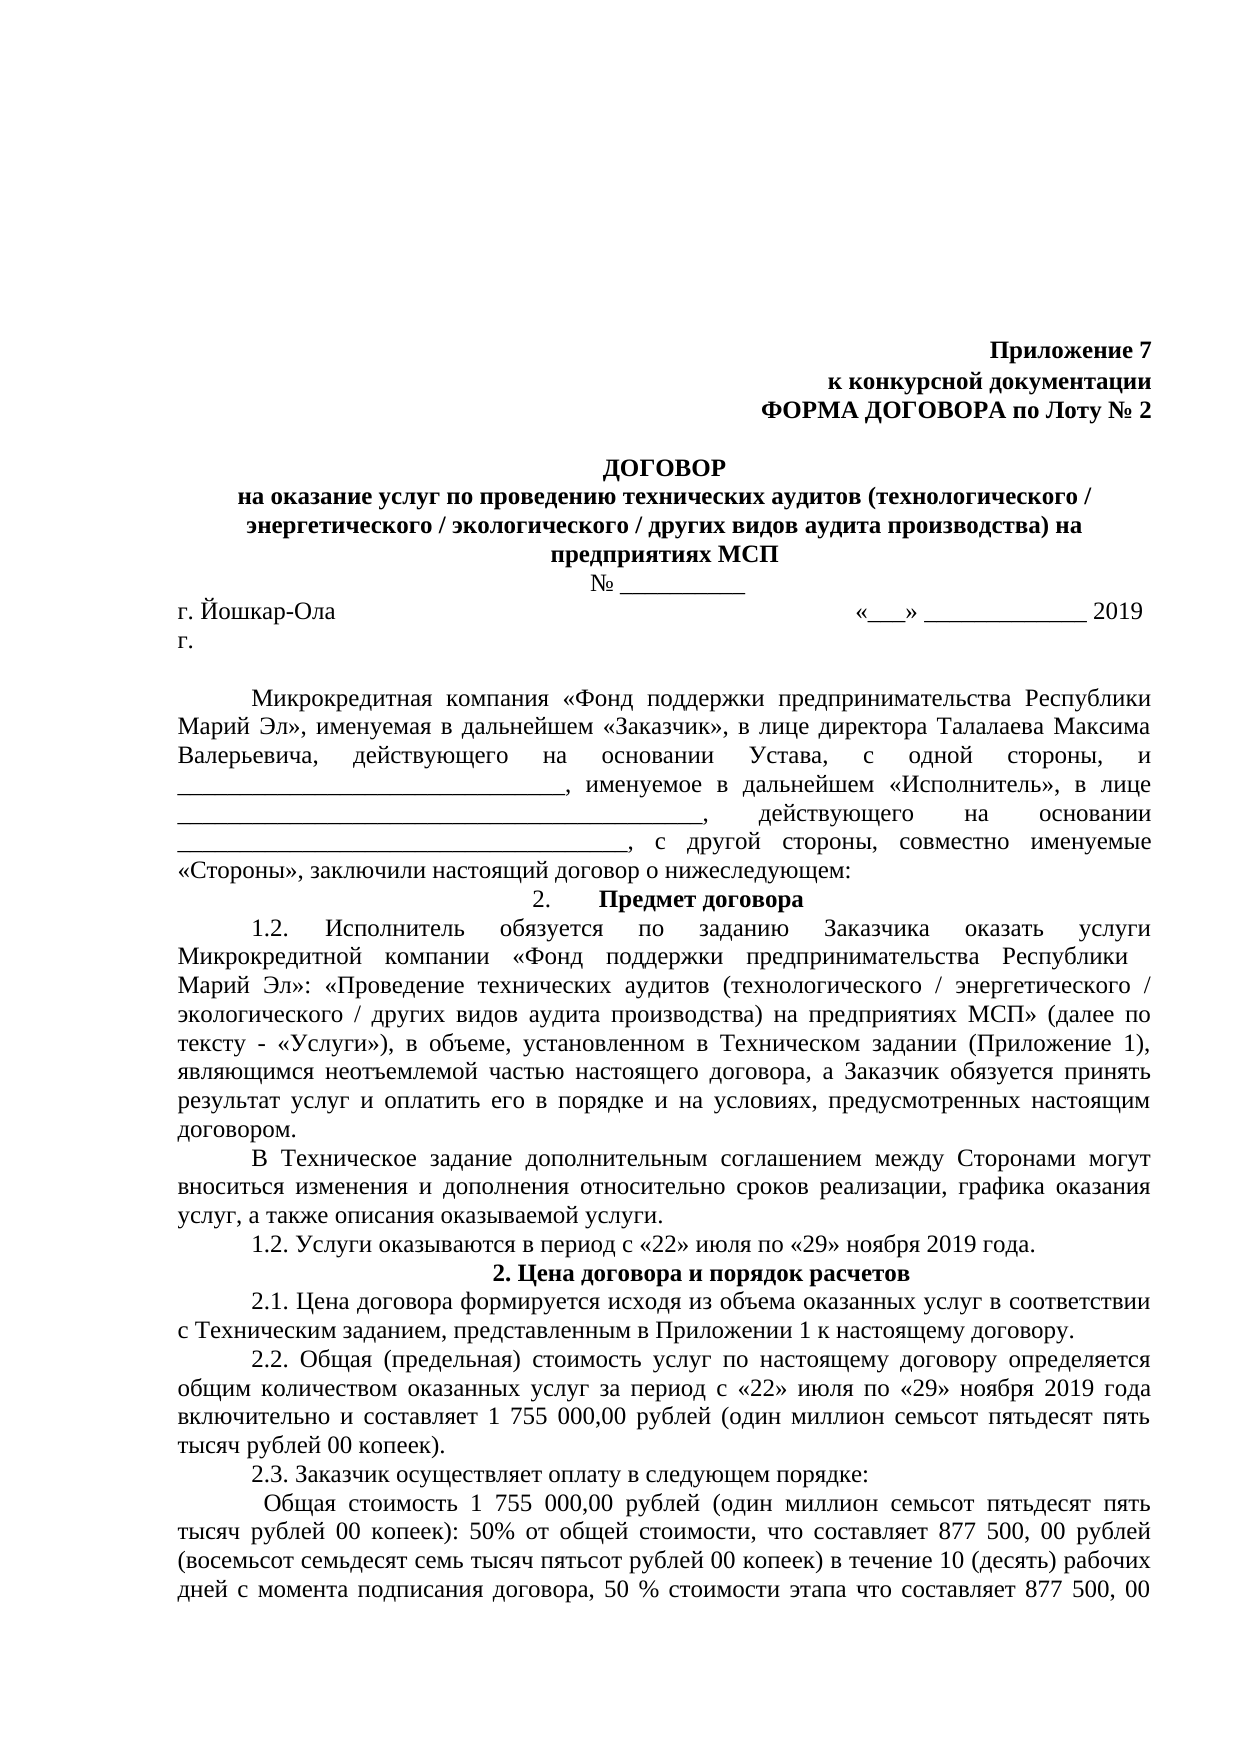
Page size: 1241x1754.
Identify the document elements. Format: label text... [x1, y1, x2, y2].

text г. Йошкар-Ола «___» _____________ 2019 г. [177, 596, 1152, 654]
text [177, 1488, 1152, 1603]
text 1.2. Услуги оказываются в период с «22» июля по «29» ноября 2019 года. [177, 1229, 1152, 1258]
text на оказание услуг по проведению технических аудитов (технологического / энергетического / экологического / других видов аудита производства) на предприятиях МСП [177, 481, 1152, 568]
list Исполнитель обязуется по заданию Заказчика оказать услуги Микрокредитной компании «Фонд поддержки предпринимательства Республики Марий Эл»: «Проведение технических аудитов (технологического / энергетического / экологического / других видов аудита производства) на предприятиях МСП» (далее по тексту - «Услуги»), в объеме, установленном в Техническом задании (Приложение 1), являющимся неотъемлемой частью настоящего договора, а Заказчик обязуется принять результат услуг и оплатить его в порядке и на условиях, предусмотренных настоящим договором. [177, 913, 1152, 1143]
text 2.1. Цена договора формируется исходя из объема оказанных услуг в соответствии с Техническим заданием, представленным в Приложении 1 к настоящему договору. [177, 1286, 1152, 1344]
text 2.3. Заказчик осуществляет оплату в следующем порядке: [177, 1459, 1152, 1488]
text 2.2. Общая (предельная) стоимость услуг по настоящему договору определяется общим количеством оказанных услуг за период с «22» июля по «29» ноября 2019 года включительно и составляет 1 755 000,00 рублей (один миллион семьсот пятьдесят пять тысяч рублей 00 копеек). [177, 1344, 1152, 1459]
text В Техническое задание дополнительным соглашением между Сторонами могут вноситься изменения и дополнения относительно сроков реализации, графика оказания услуг, а также описания оказываемой услуги. [177, 1143, 1152, 1229]
text к конкурсной документации [177, 366, 1152, 395]
text ДОГОВОР [177, 453, 1152, 481]
text ФОРМА ДОГОВОРА по Лоту № 2 [177, 395, 1152, 424]
text Микрокредитная компания «Фонд поддержки предпринимательства Республики Марий Эл», именуемая в дальнейшем «Заказчик», в лице директора Талалаева Максима Валерьевича, действующего на основании Устава, с одной стороны, и _______________________________, именуемое в дальнейшем «Исполнитель», в лице __________________________________________, действующего на основании ____________________________________, с другой стороны, совместно именуемые «Стороны», заключили настоящий договор о нижеследующем: [177, 683, 1152, 884]
text 2. Цена договора и порядок расчетов [177, 1258, 1152, 1286]
text № __________ [177, 568, 1152, 596]
text Приложение 7 [177, 335, 1152, 364]
list Предмет договора [177, 884, 1152, 913]
